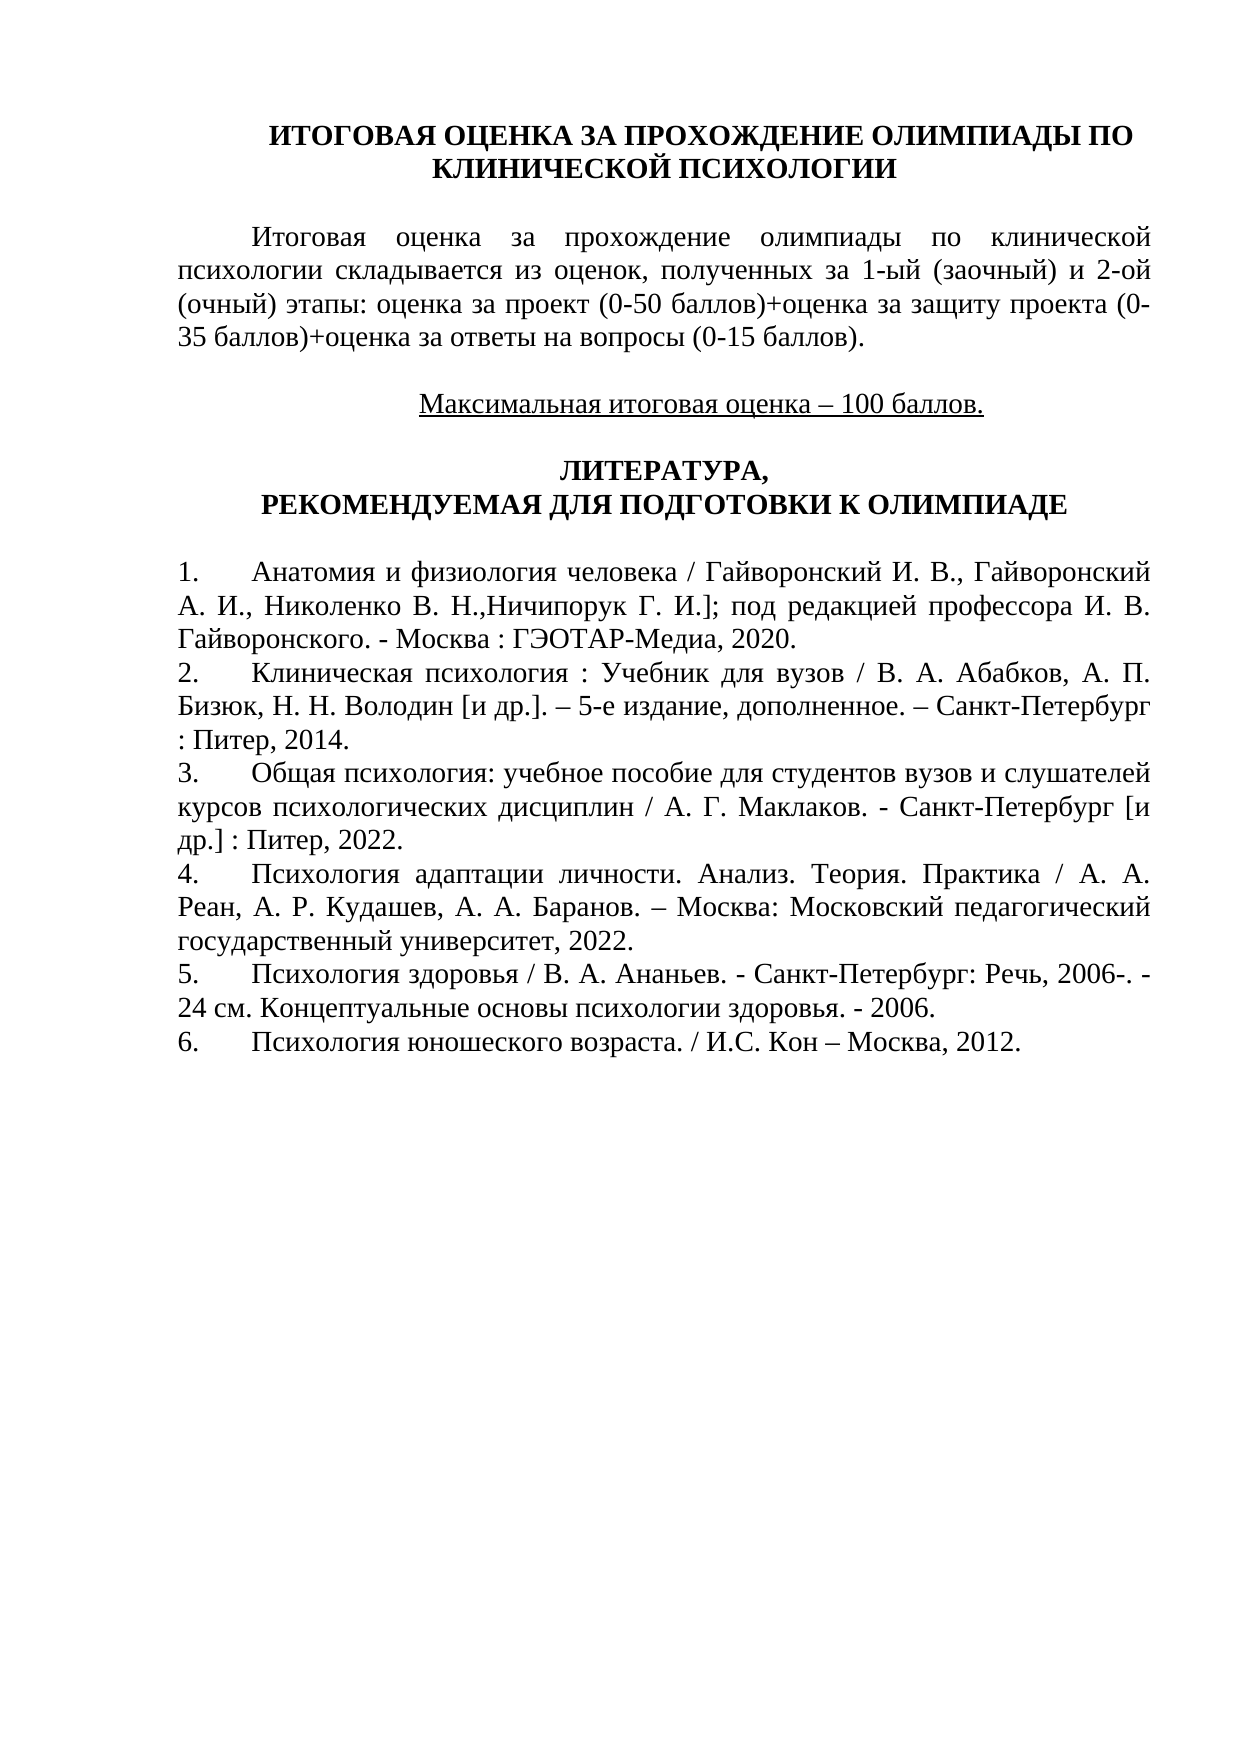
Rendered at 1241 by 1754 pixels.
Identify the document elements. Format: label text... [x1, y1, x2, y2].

text Итоговая оценка за прохождение олимпиады по клинической психологии складывается из оценок, полученных за 1-ый (заочный) и 2-ой (очный) этапы: оценка за проект (0-50 баллов)+оценка за защиту проекта (0-35 баллов)+оценка за ответы на вопросы (0-15 баллов). [177, 219, 1152, 353]
text РЕКОМЕНДУЕМАЯ ДЛЯ ПОДГОТОВКИ К ОЛИМПИАДЕ [177, 487, 1152, 521]
list Анатомия и физиология человека / Гайворонский И. В., Гайворонский А. И., Николенко В. Н.,Ничипорук Г. И.]; под редакцией профессора И. В. Гайворонского. - Москва : ГЭОТАР-Медиа, 2020. [177, 554, 1152, 655]
text ЛИТЕРАТУРА, [177, 453, 1152, 487]
list Общая психология: учебное пособие для студентов вузов и слушателей курсов психологических дисциплин / А. Г. Маклаков. - Санкт-Петербург [и др.] : Питер, 2022. [177, 755, 1152, 856]
list Клиническая психология : Учебник для вузов / В. А. Абабков, А. П. Бизюк, Н. Н. Володин [и др.]. – 5-е издание, дополненное. – Санкт-Петербург : Питер, 2014. [177, 655, 1152, 755]
list Психология здоровья / В. А. Ананьев. - Санкт-Петербург: Речь, 2006-. - 24 см. Концептуальные основы психологии здоровья. - 2006. [177, 957, 1152, 1024]
text Максимальная итоговая оценка – 100 баллов. [177, 386, 1152, 420]
list Психология юношеского возраста. / И.С. Кон – Москва, 2012. [177, 1024, 1152, 1057]
list Психология адаптации личности. Анализ. Теория. Практика / А. А. Реан, А. Р. Кудашев, А. А. Баранов. – Москва: Московский педагогический государственный университет, 2022. [177, 856, 1152, 957]
text ИТОГОВАЯ ОЦЕНКА ЗА ПРОХОЖДЕНИЕ ОЛИМПИАДЫ ПО КЛИНИЧЕСКОЙ ПСИХОЛОГИИ [177, 118, 1152, 185]
